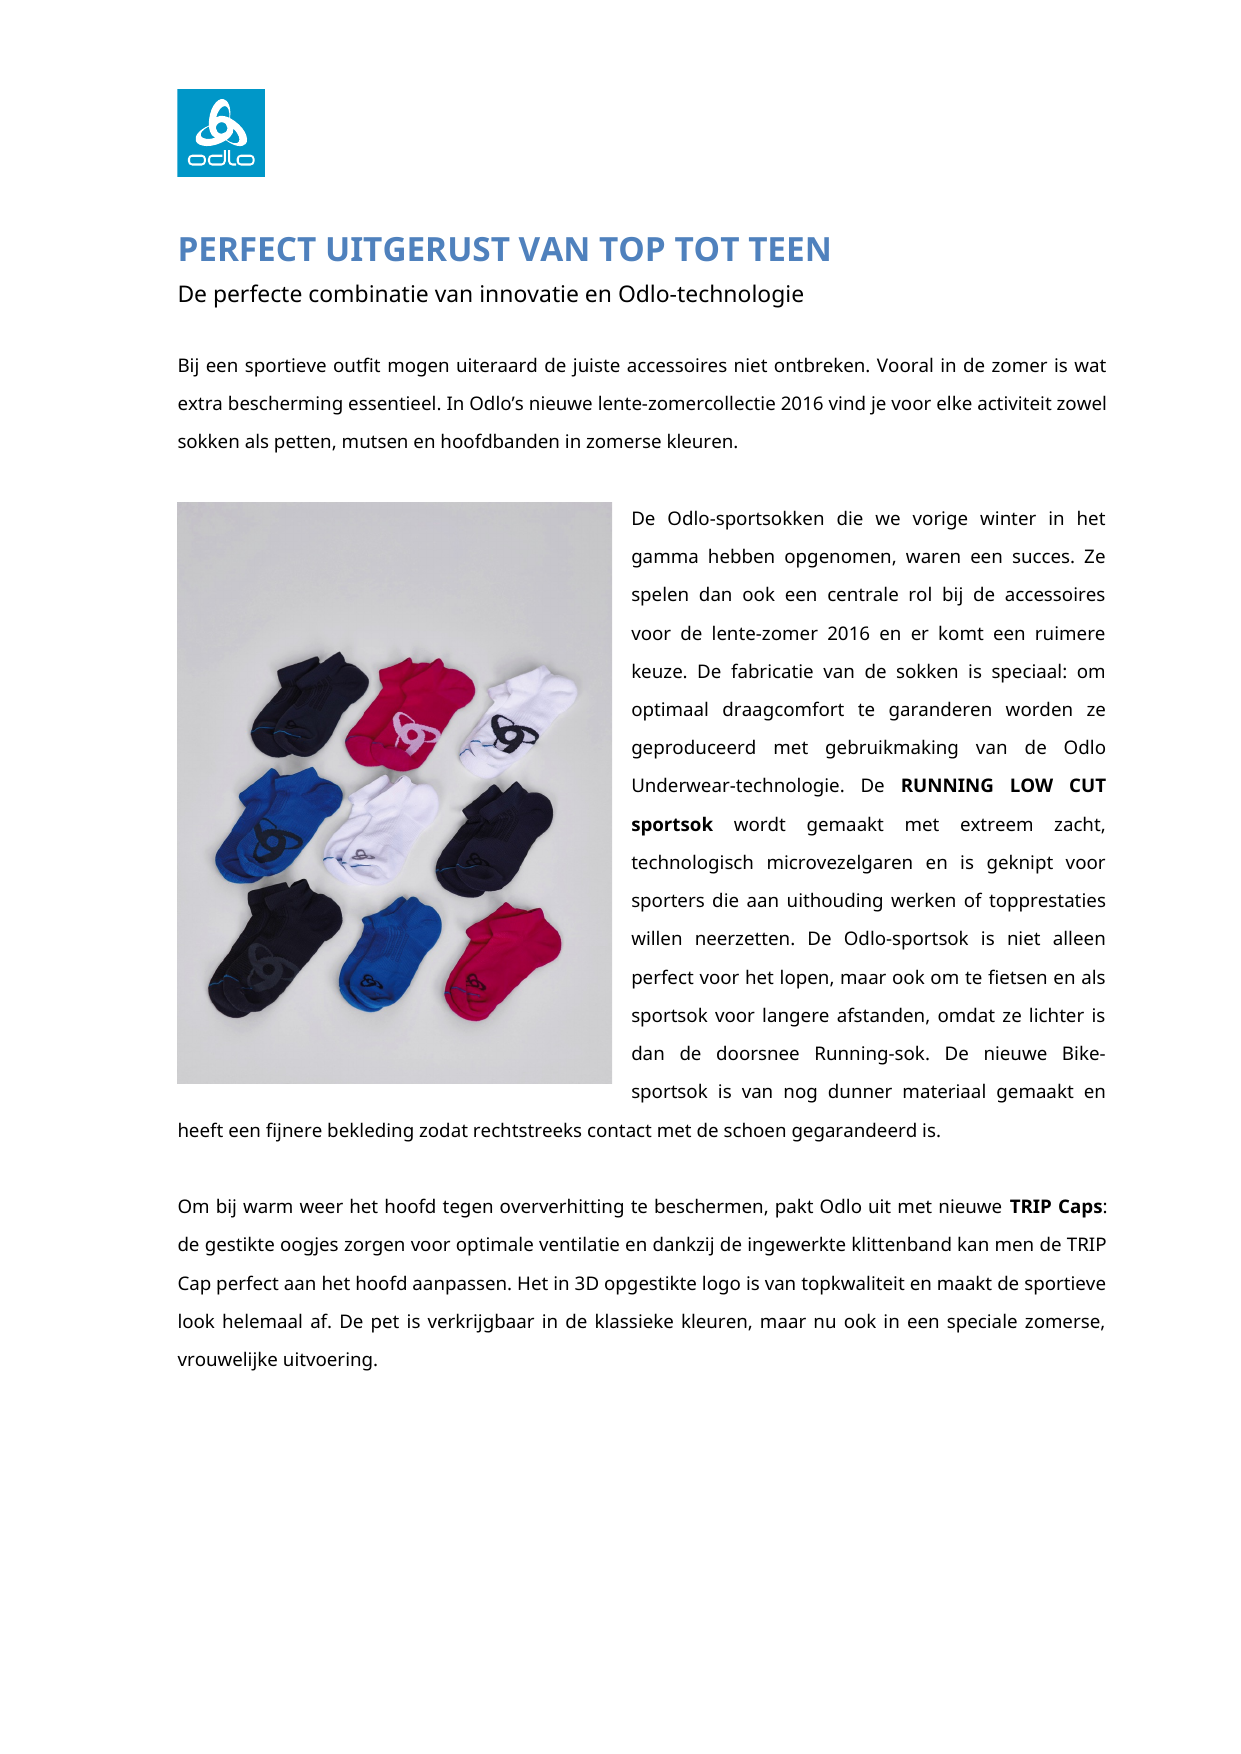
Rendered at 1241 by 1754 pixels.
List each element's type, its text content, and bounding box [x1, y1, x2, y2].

text PERFECT UITGERUST VAN TOP TOT TEEN [177, 226, 1106, 271]
text Om bij warm weer het hoofd tegen oververhitting te beschermen, pakt Odlo uit met nieuwe TRIP Caps: de gestikte oogjes zorgen voor optimale ventilatie en dankzij de ingewerkte klittenband kan men de TRIP Cap perfect aan het hoofd aanpassen. Het in 3D opgestikte logo is van topkwaliteit en maakt de sportieve look helemaal af. De pet is verkrijgbaar in de klassieke kleuren, maar nu ook in een speciale zomerse, vrouwelijke uitvoering. [177, 1193, 1107, 1372]
text De perfecte combinatie van innovatie en Odlo-technologie [177, 278, 1106, 309]
text Bij een sportieve outfit mogen uiteraard de juiste accessoires niet ontbreken. Vooral in de zomer is wat extra bescherming essentieel. In Odlo’s nieuwe lente-zomercollectie 2016 vind je voor elke activiteit zowel sokken als petten, mutsen en hoofdbanden in zomerse kleuren. [177, 352, 1107, 454]
picture [177, 502, 613, 1084]
